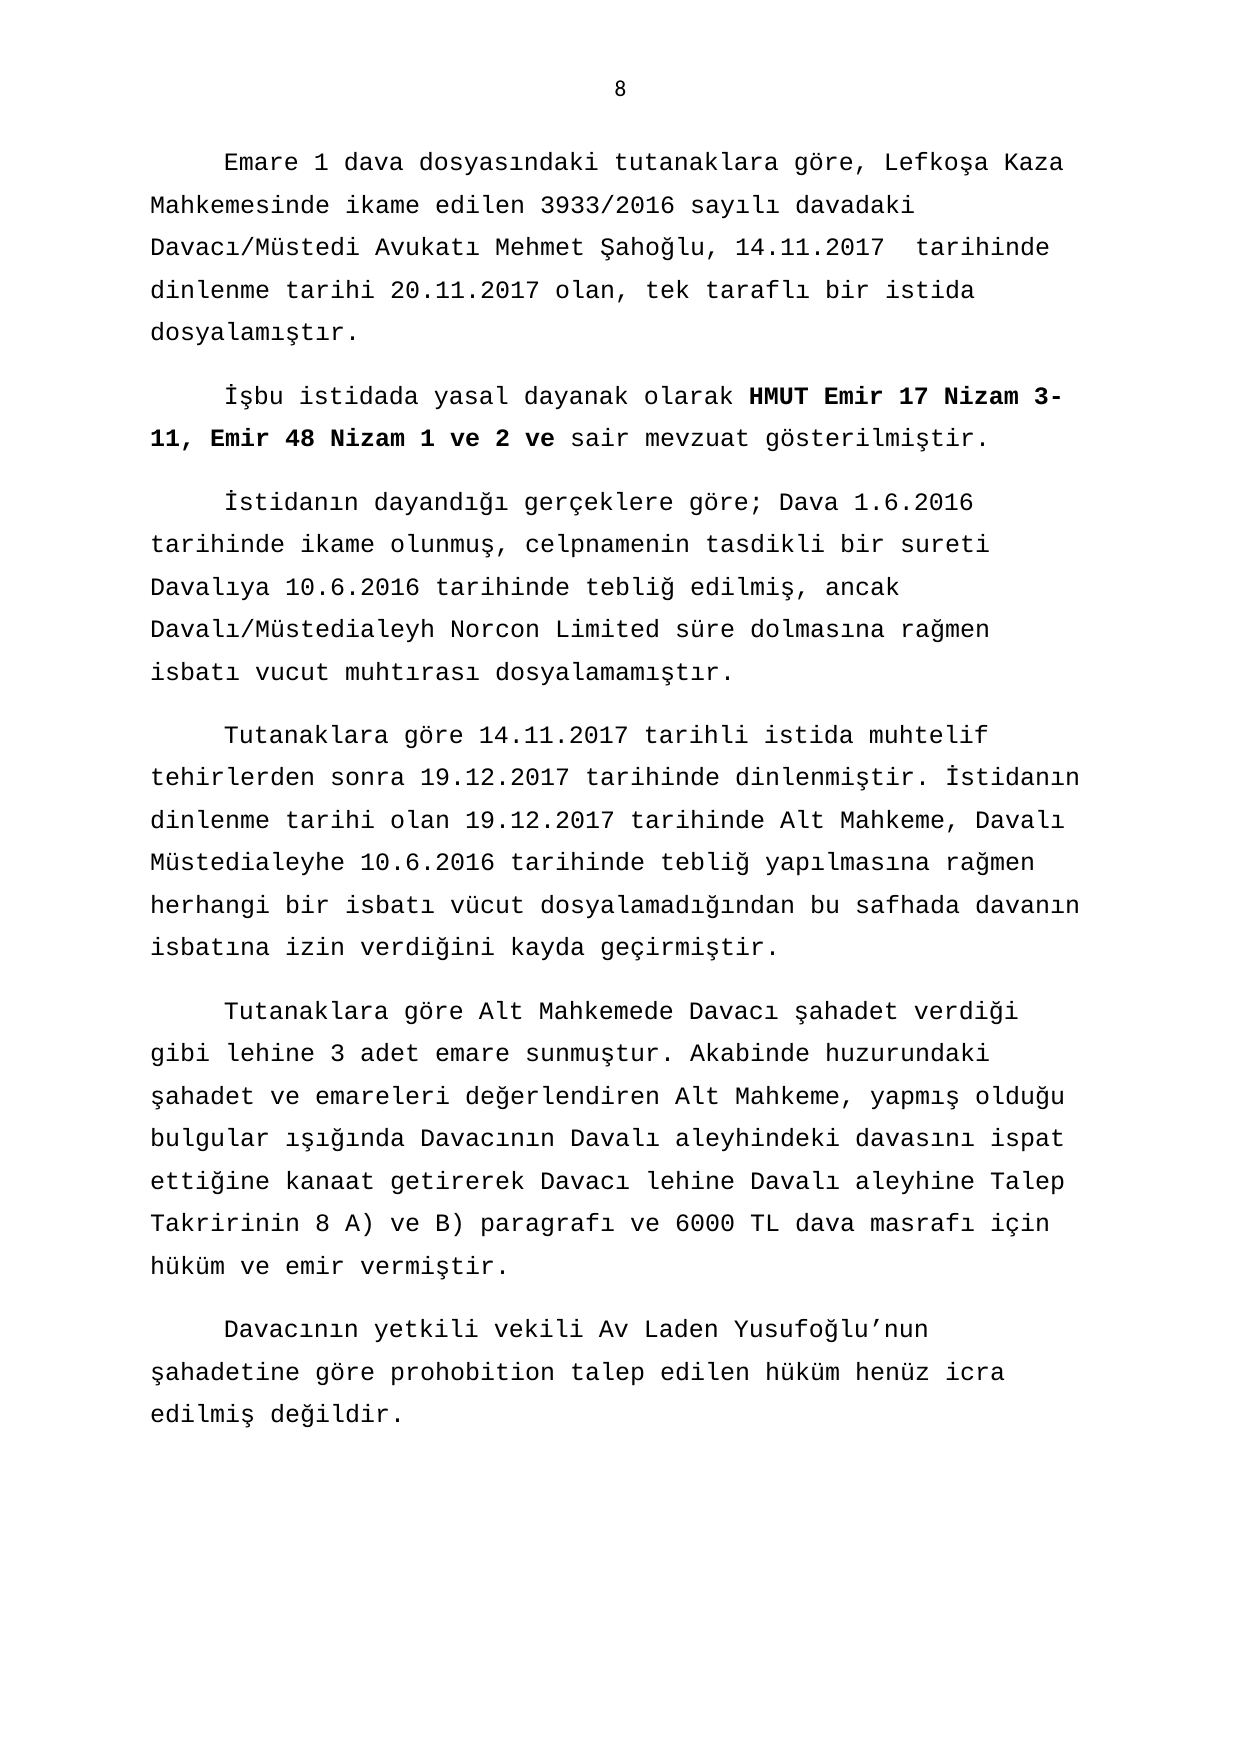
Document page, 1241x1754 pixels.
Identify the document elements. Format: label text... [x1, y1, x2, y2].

text Tutanaklara göre Alt Mahkemede Davacı şahadet verdiği gibi lehine 3 adet emare sunmuştur. Akabinde huzurundaki şahadet ve emareleri değerlendiren Alt Mahkeme, yapmış olduğu bulgular ışığında Davacının Davalı aleyhindeki davasını ispat ettiğine kanaat getirerek Davacı lehine Davalı aleyhine Talep Takririnin ) ve B) paragrafı ve 6000 TL dava masrafı için hüküm ve emir vermiştir. [150, 998, 1090, 1282]
text Tutanaklara göre 14.11.2017 tarihli istida muhtelif tehirlerden sonra 19.12.2017 tarihinde dinlenmiştir. İstidanın dinlenme tarihi olan 19.12.2017 tarihinde Alt Mahkeme, Davalı Müstedialeyhe 10.6.2016 tarihinde tebliğ yapılmasına rağmen herhangi bir isbatı vücut dosyalamadığından bu safhada davanın isbatına izin verdiğini kayda geçirmiştir. [150, 722, 1090, 963]
text Emare 1 dava dosyasındaki tutanaklara göre, Lefkoşa Kaza Mahkemesinde ikame edilen 3933/2016 sayılı davadaki Davacı/Müstedi Avukatı Mehmet Şahoğlu, 14.11.2017 tarihinde dinlenme tarihi 20.11.2017 olan, tek taraflı bir istida dosyalamıştır. [150, 150, 1090, 348]
text İstidanın dayandığı gerçeklere göre; Dava 1.6.2016 tarihinde ikame olunmuş, celpnamenin tasdikli bir sureti Davalıya 10.6.2016 tarihinde tebliğ edilmiş, ancak Davalı/Müstedialeyh Norcon Limited süre dolmasına rağmen isbatı vucut muhtırası dosyalamamıştır. [150, 489, 1090, 687]
text İşbu istidada yasal dayanak olarak HMUT Emir 17 Nizam 3-11, Emir 48 Nizam 1 ve 2 ve sair mevzuat gösterilmiştir. [150, 383, 1090, 454]
text Davacının yetkili vekili Av Laden Yusufoğlu’nun şahadetine göre prohobition talep edilen hüküm henüz icra edilmiş değildir. [150, 1317, 1090, 1430]
